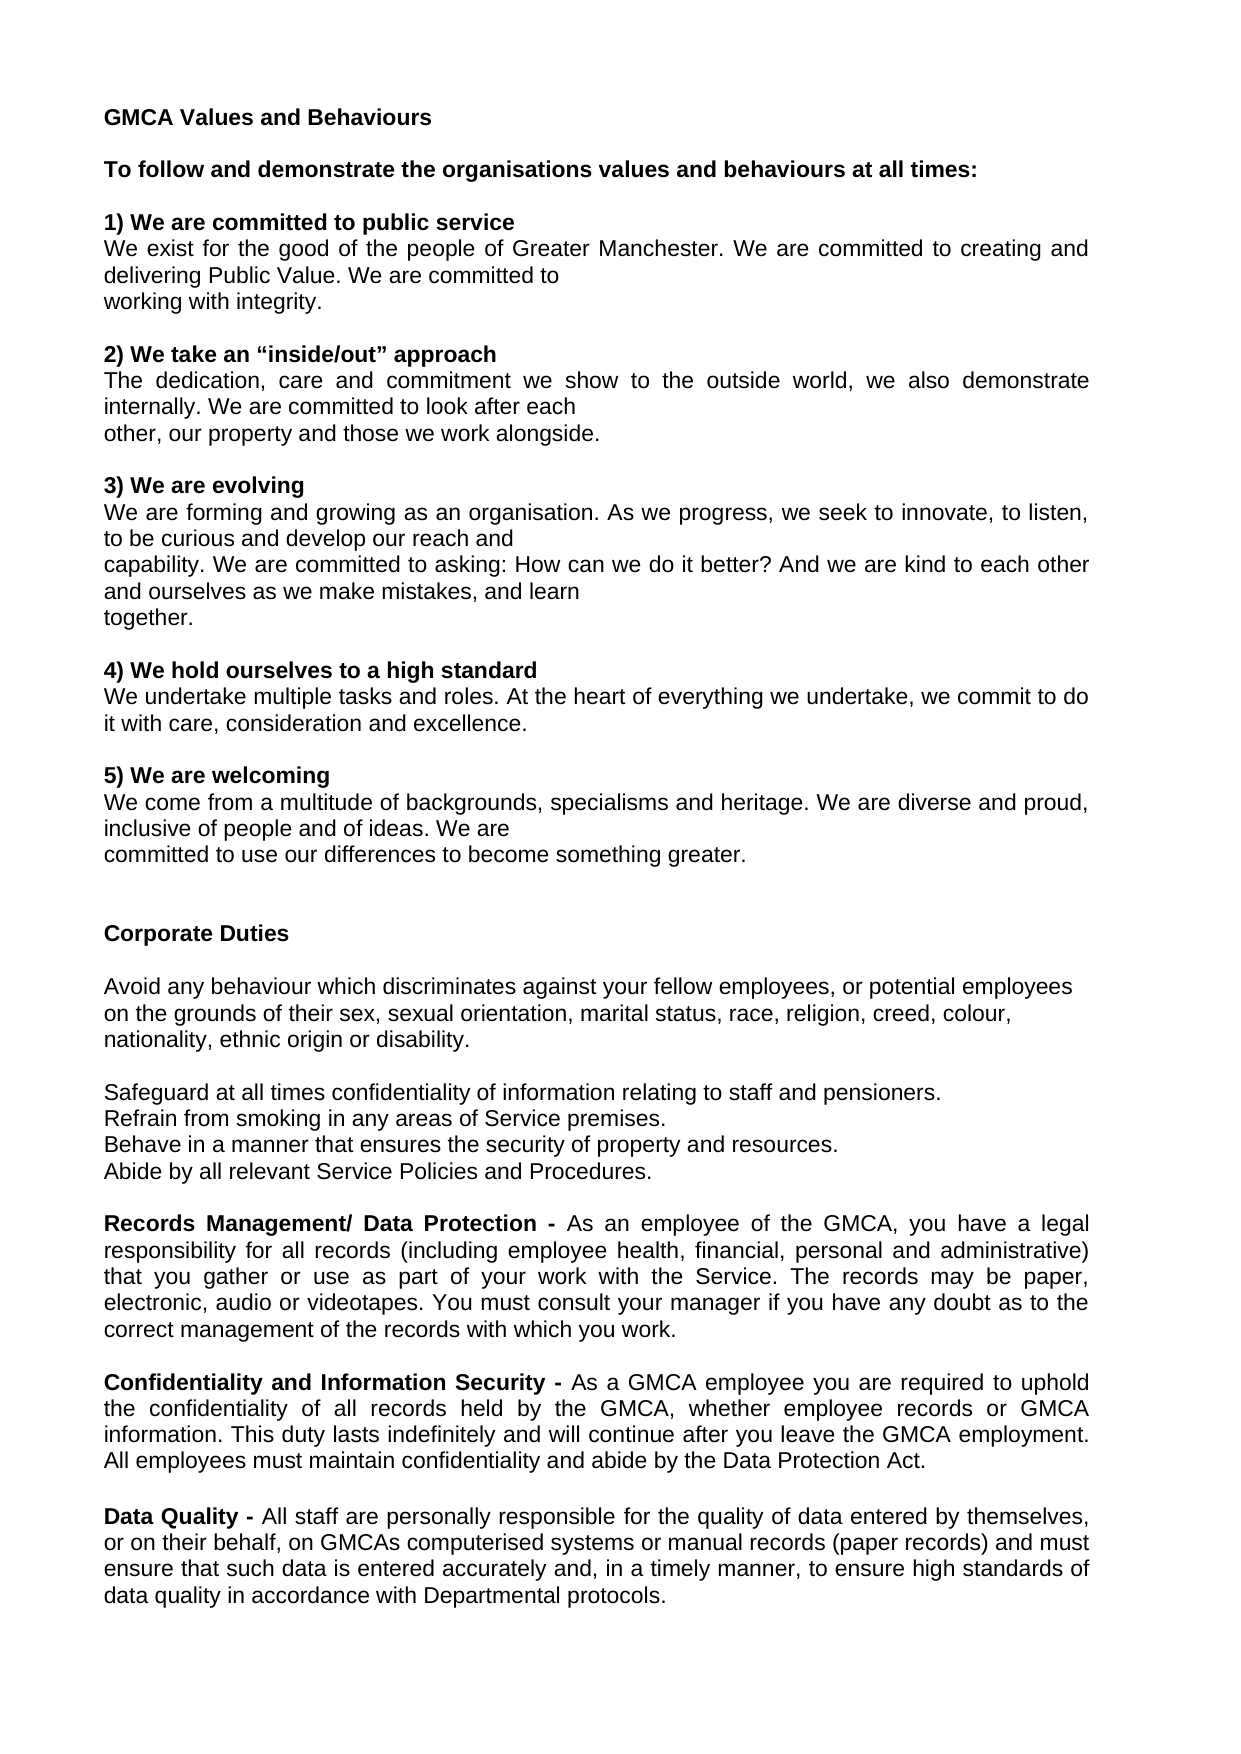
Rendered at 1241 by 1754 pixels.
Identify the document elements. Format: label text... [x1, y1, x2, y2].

text We exist for the good of the people of Greater Manchester. We are committed to creating and delivering Public Value. We are committed to [103, 235, 1090, 288]
text GMCA Values and Behaviours [103, 103, 1090, 130]
text other, our property and those we work alongside. [103, 420, 1090, 446]
text 2) We take an “inside/out” approach [103, 341, 1090, 367]
text capability. We are committed to asking: How can we do it better? And we are kind to each other and ourselves as we make mistakes, and learn [103, 551, 1090, 604]
text The dedication, care and commitment we show to the outside world, we also demonstrate internally. We are committed to look after each [103, 367, 1090, 420]
text 5) We are welcoming [103, 762, 1090, 789]
text Refrain from smoking in any areas of Service premises. [103, 1105, 1090, 1131]
text Behave in a manner that ensures the security of property and resources. [103, 1131, 1090, 1158]
text Confidentiality and Information Security - As a GMCA employee you are required to uphold the confidentiality of all records held by the GMCA, whether employee records or GMCA information. This duty lasts indefinitely and will continue after you leave the GMCA employment. All employees must maintain confidentiality and abide by the Data Protection Act. [103, 1368, 1090, 1474]
text Abide by all relevant Service Policies and Procedures. [103, 1158, 1090, 1184]
text We undertake multiple tasks and roles. At the heart of everything we undertake, we commit to do it with care, consideration and excellence. [103, 683, 1090, 736]
text Avoid any behaviour which discriminates against your fellow employees, or potential employees on the grounds of their sex, sexual orientation, marital status, race, religion, creed, colour, nationality, ethnic origin or disability. [103, 973, 1090, 1052]
text Corporate Duties [103, 920, 1090, 947]
text 1) We are committed to public service [103, 209, 1090, 235]
text Data Quality - All staff are personally responsible for the quality of data entered by themselves, or on their behalf, on GMCAs computerised systems or manual records (paper records) and must ensure that such data is entered accurately and, in a timely manner, to ensure high standards of data quality in accordance with Departmental protocols. [103, 1503, 1090, 1608]
text To follow and demonstrate the organisations values and behaviours at all times: [103, 156, 1090, 182]
text We are forming and growing as an organisation. As we progress, we seek to innovate, to listen, to be curious and develop our reach and [103, 499, 1090, 551]
text 3) We are evolving [103, 472, 1090, 499]
text working with integrity. [103, 288, 1090, 314]
text Safeguard at all times confidentiality of information relating to staff and pensioners. [103, 1078, 1090, 1105]
text Records Management/ Data Protection - As an employee of the GMCA, you have a legal responsibility for all records (including employee health, financial, personal and administrative) that you gather or use as part of your work with the Service. The records may be paper, electronic, audio or videotapes. You must consult your manager if you have any doubt as to the correct management of the records with which you work. [103, 1210, 1090, 1342]
text committed to use our differences to become something greater. [103, 841, 1090, 868]
text 4) We hold ourselves to a high standard [103, 657, 1090, 683]
text together. [103, 604, 1090, 631]
text We come from a multitude of backgrounds, specialisms and heritage. We are diverse and proud, inclusive of people and of ideas. We are [103, 789, 1090, 841]
